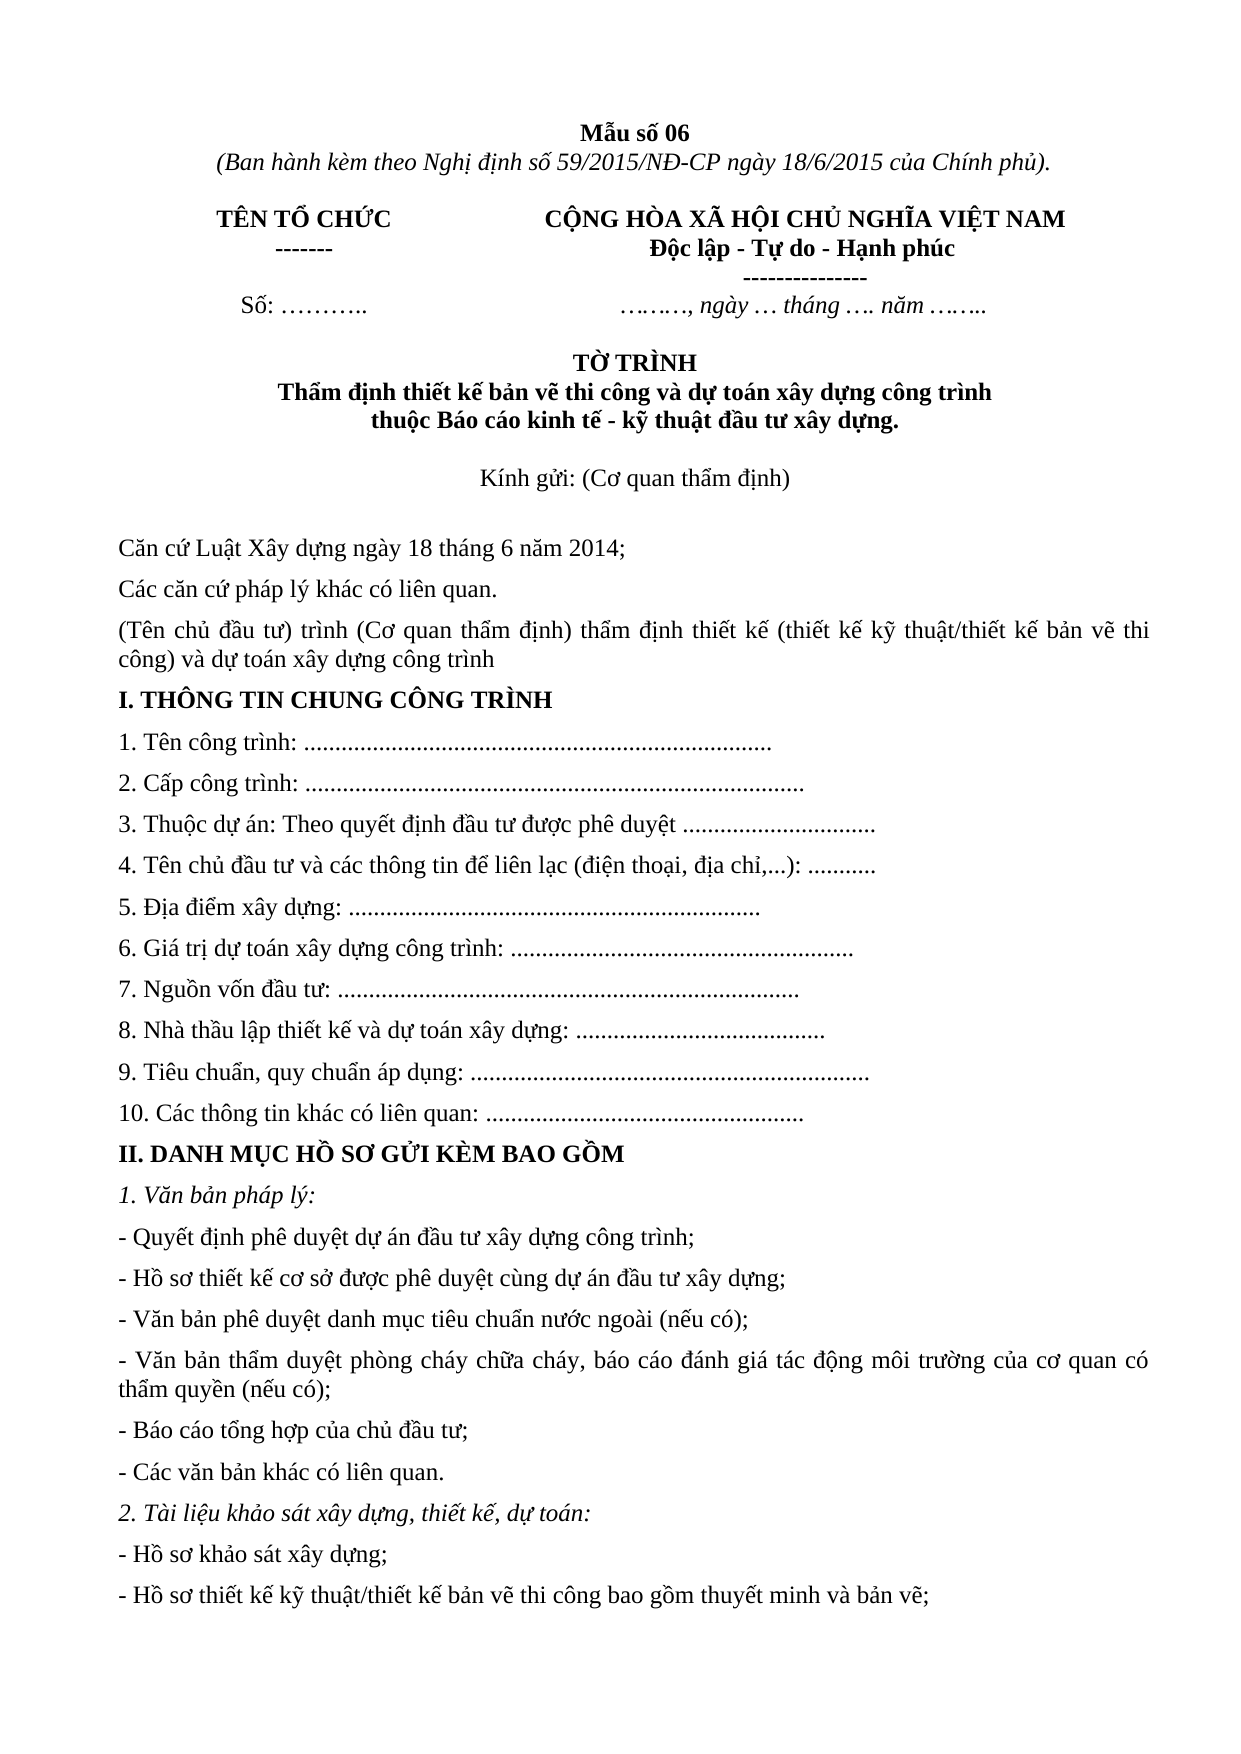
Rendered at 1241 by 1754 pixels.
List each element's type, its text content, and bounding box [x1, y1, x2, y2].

text - Văn bản phê duyệt danh mục tiêu chuẩn nước ngoài (nếu có); [118, 1304, 1152, 1333]
text 6. Giá trị dự toán xây dựng công trình: ....................................................... [118, 933, 1152, 962]
text 3. Thuộc dự án: Theo quyết định đầu tư được phê duyệt ............................... [118, 809, 1152, 838]
text 5. Địa điểm xây dựng: .................................................................. [118, 892, 1152, 921]
text 9. Tiêu chuẩn, quy chuẩn áp dụng: ................................................................ [118, 1057, 1152, 1086]
text Kính gửi: (Cơ quan thẩm định) [118, 463, 1152, 492]
table_cell ………, ngày … tháng …. năm …….. [479, 291, 1132, 319]
text 4. Tên chủ đầu tư và các thông tin để liên lạc (điện thoại, địa chỉ,...): ........... [118, 851, 1152, 879]
text Các căn cứ pháp lý khác có liên quan. [118, 574, 1152, 603]
text 1. Tên công trình: ........................................................................... [118, 727, 1152, 756]
text Mẫu số 06 [118, 118, 1152, 147]
text - Văn bản thẩm duyệt phòng cháy chữa cháy, báo cáo đánh giá tác động môi trường của cơ quan có thẩm quyền (nếu có); [118, 1346, 1152, 1403]
text 7. Nguồn vốn đầu tư: .......................................................................... [118, 974, 1152, 1003]
text (Ban hành kèm theo Nghị định số 59/2015/NĐ-CP ngày 18/6/2015 của Chính phủ). [118, 147, 1152, 176]
table_header CỘNG HÒA XÃ HỘI CHỦ NGHĨA VIỆT NAM Độc lập - Tự do - Hạnh phúc --------------- [479, 204, 1132, 291]
text I. THÔNG TIN CHUNG CÔNG TRÌNH [118, 686, 1152, 714]
text - Báo cáo tổng hợp của chủ đầu tư; [118, 1416, 1152, 1444]
text - Hồ sơ thiết kế cơ sở được phê duyệt cùng dự án đầu tư xây dựng; [118, 1263, 1152, 1292]
text 2. Cấp công trình: ................................................................................ [118, 768, 1152, 797]
text 1. Văn bản pháp lý: [118, 1181, 1152, 1209]
text Thẩm định thiết kế bản vẽ thi công và dự toán xây dựng công trình [118, 377, 1152, 406]
text TỜ TRÌNH [118, 348, 1152, 377]
text - Hồ sơ khảo sát xây dựng; [118, 1539, 1152, 1568]
table_header TÊN TỔ CHỨC ------- [129, 204, 478, 291]
text 10. Các thông tin khác có liên quan: ................................................... [118, 1098, 1152, 1127]
table_cell Số: ……….. [129, 291, 478, 319]
text thuộc Báo cáo kinh tế - kỹ thuật đầu tư xây dựng. [118, 406, 1152, 434]
text Căn cứ Luật Xây dựng ngày 18 tháng 6 năm 2014; [118, 533, 1152, 562]
text - Hồ sơ thiết kế kỹ thuật/thiết kế bản vẽ thi công bao gồm thuyết minh và bản vẽ; [118, 1581, 1152, 1609]
text 8. Nhà thầu lập thiết kế và dự toán xây dựng: ........................................ [118, 1016, 1152, 1044]
text II. DANH MỤC HỒ SƠ GỬI KÈM BAO GỒM [118, 1139, 1152, 1168]
text - Các văn bản khác có liên quan. [118, 1457, 1152, 1486]
text - Quyết định phê duyệt dự án đầu tư xây dựng công trình; [118, 1222, 1152, 1251]
text (Tên chủ đầu tư) trình (Cơ quan thẩm định) thẩm định thiết kế (thiết kế kỹ thuật/thiết kế bản vẽ thi công) và dự toán xây dựng công trình [118, 616, 1152, 673]
text 2. Tài liệu khảo sát xây dựng, thiết kế, dự toán: [118, 1498, 1152, 1527]
